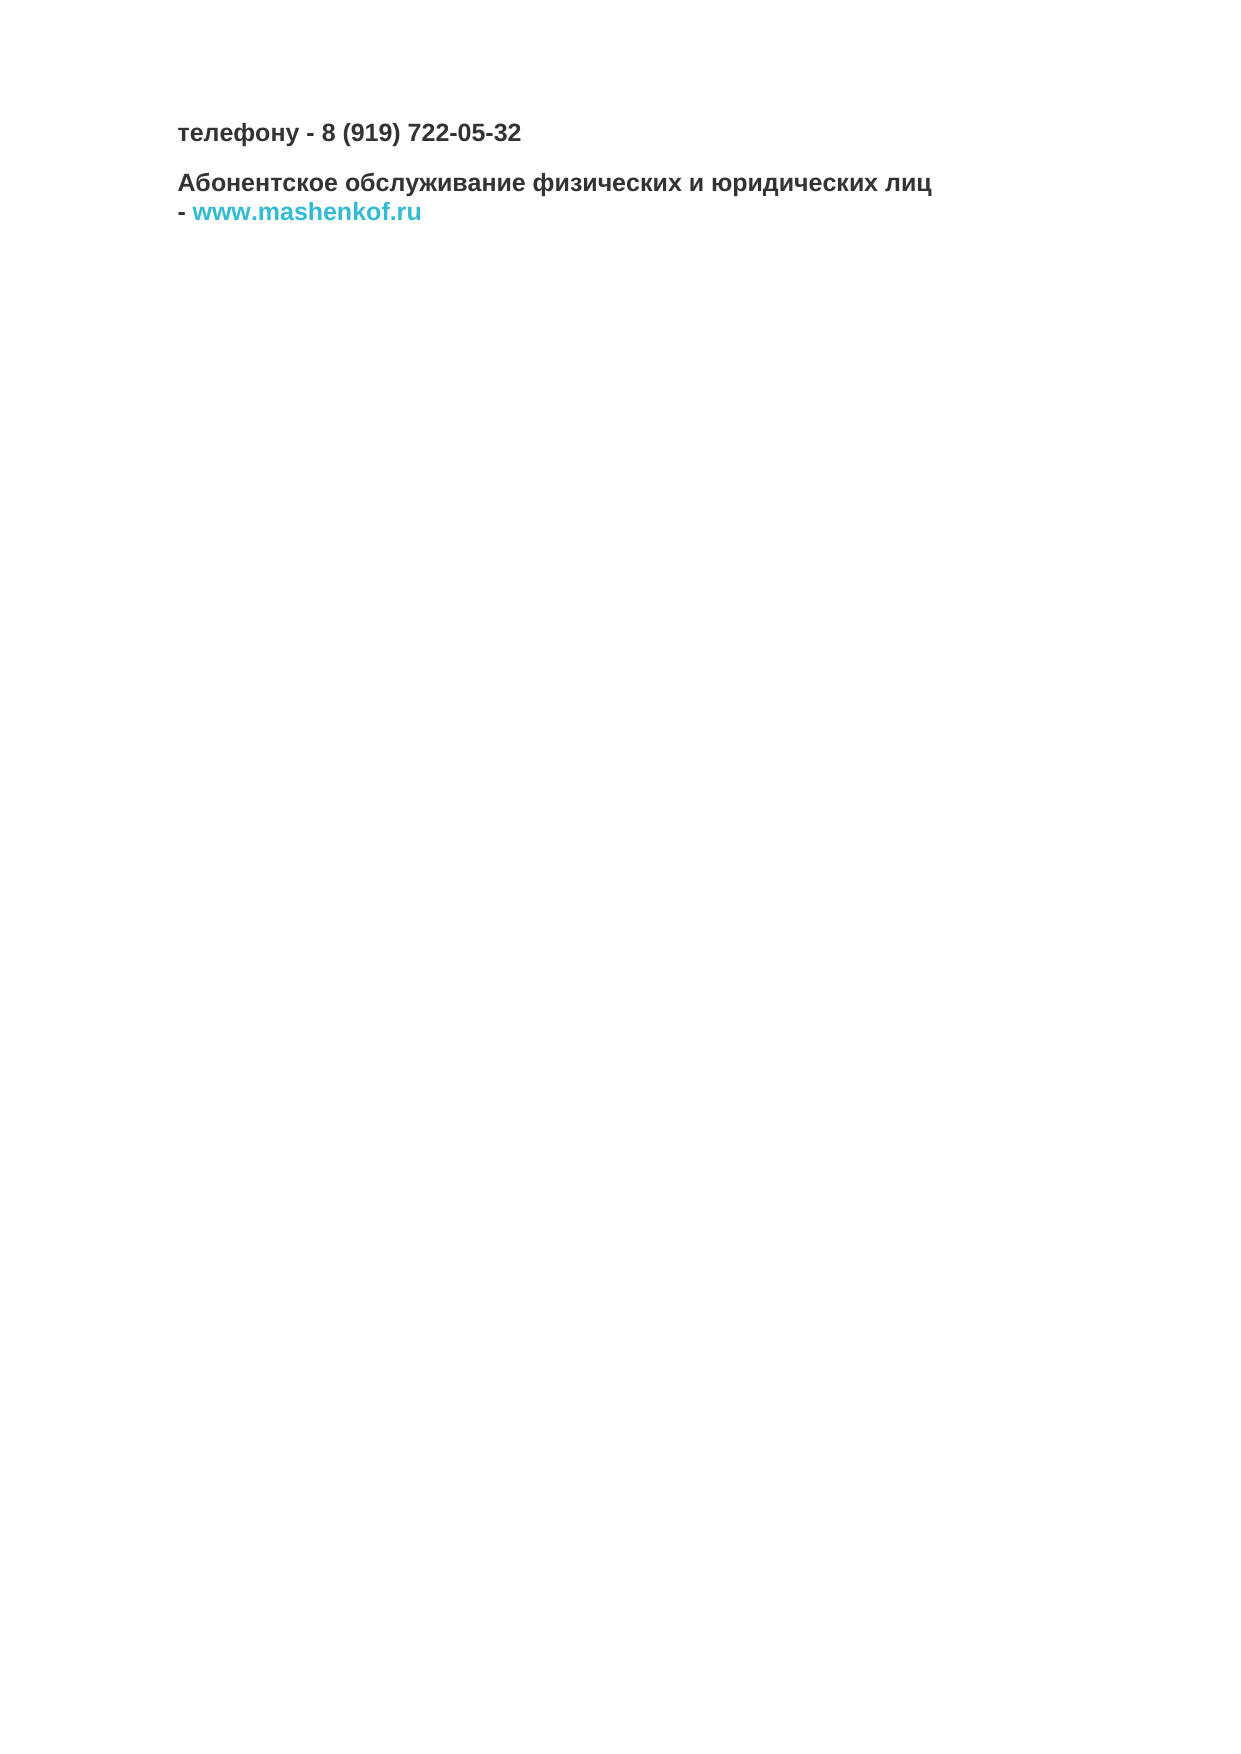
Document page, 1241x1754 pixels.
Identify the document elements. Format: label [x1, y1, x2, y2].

text [177, 118, 1152, 226]
